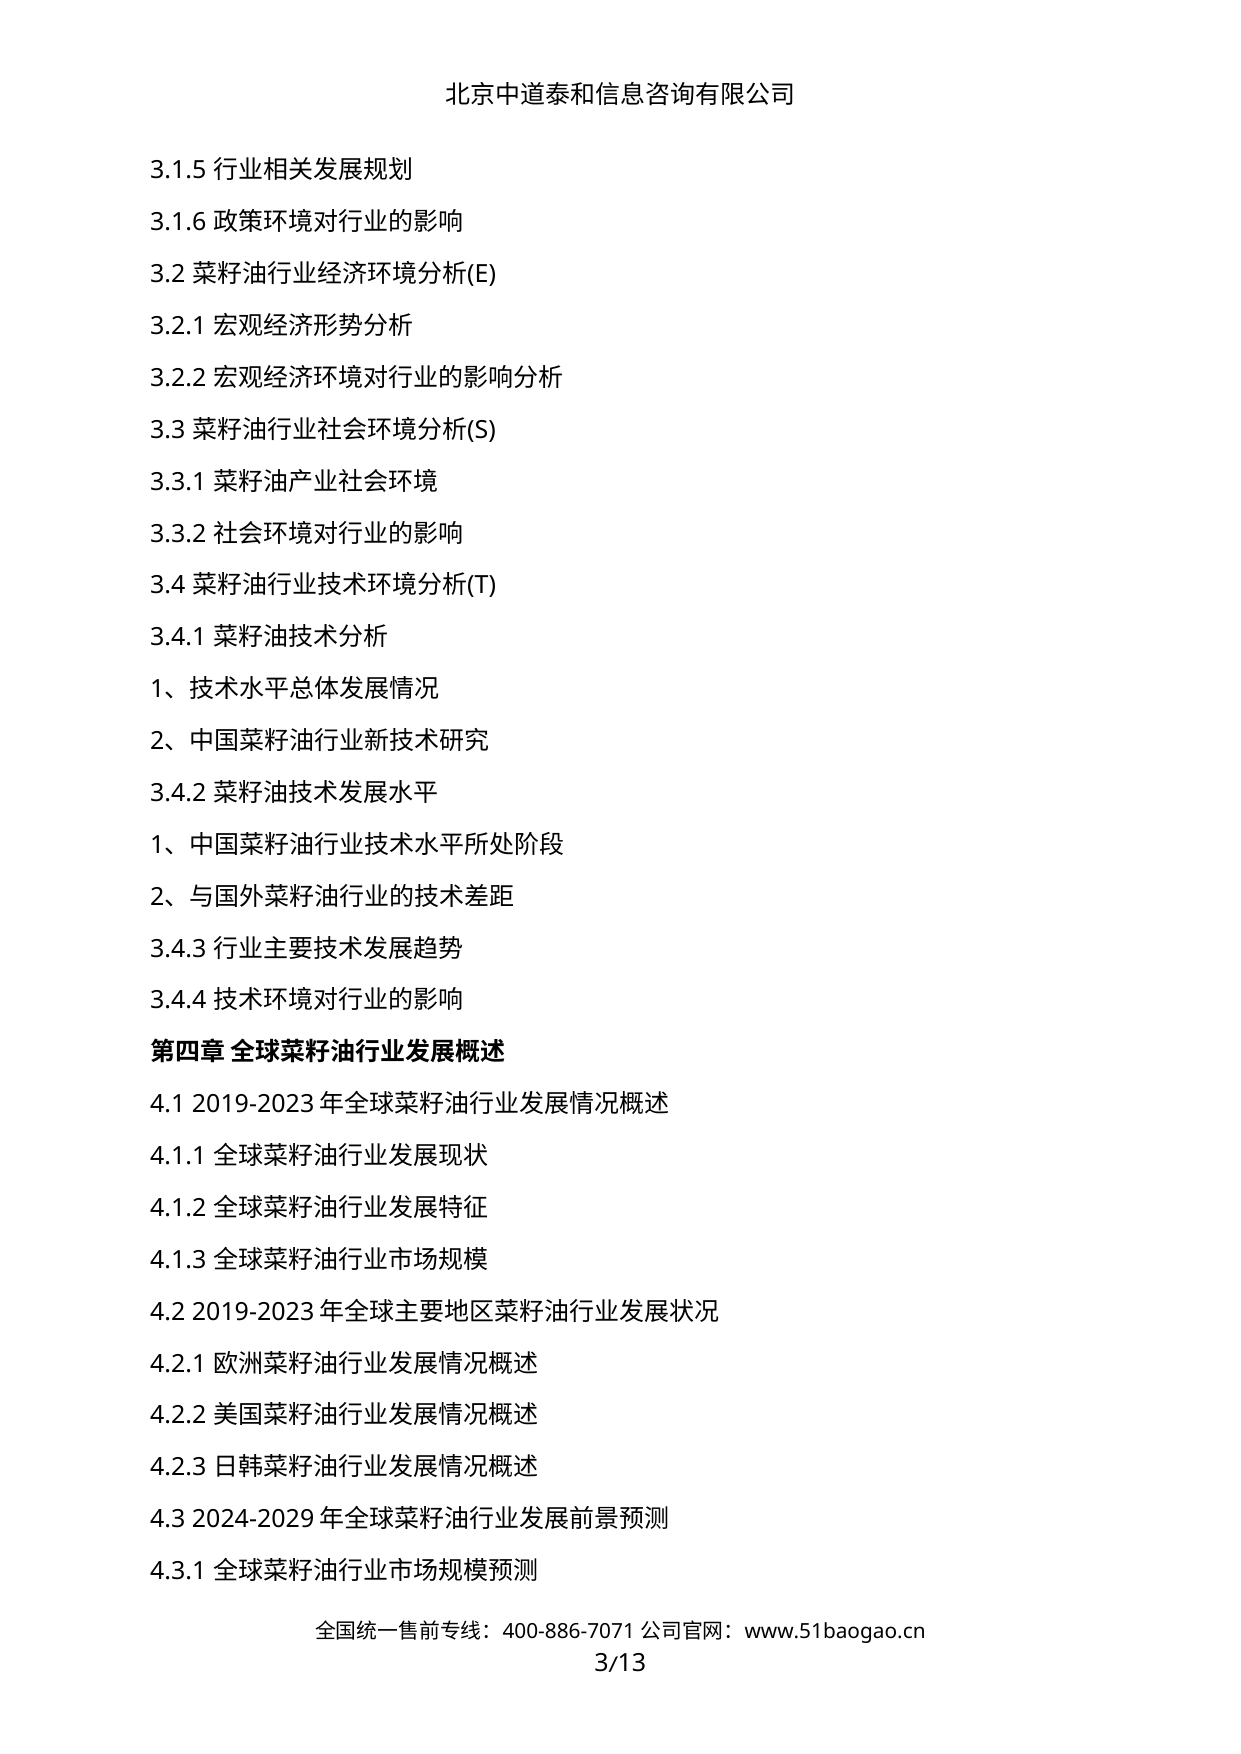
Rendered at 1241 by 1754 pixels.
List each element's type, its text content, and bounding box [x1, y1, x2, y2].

text 3.2 菜籽油行业经济环境分析(E) [150, 254, 1090, 290]
text 4.1.2 全球菜籽油行业发展特征 [150, 1187, 1090, 1224]
text 3.2.1 宏观经济形势分析 [150, 306, 1090, 342]
text 1、技术水平总体发展情况 [150, 669, 1090, 705]
text 3.3.1 菜籽油产业社会环境 [150, 461, 1090, 497]
text 3.4.3 行业主要技术发展趋势 [150, 928, 1090, 964]
text 4.3 2024-2029年全球菜籽油行业发展前景预测 [150, 1499, 1090, 1535]
text 3.4.2 菜籽油技术发展水平 [150, 772, 1090, 809]
text 4.2.1 欧洲菜籽油行业发展情况概述 [150, 1343, 1090, 1379]
text 3.1.5 行业相关发展规划 [150, 150, 1090, 186]
text 3.3 菜籽油行业社会环境分析(S) [150, 409, 1090, 446]
text 1、中国菜籽油行业技术水平所处阶段 [150, 824, 1090, 861]
text 4.2 2019-2023年全球主要地区菜籽油行业发展状况 [150, 1291, 1090, 1327]
text 3.4 菜籽油行业技术环境分析(T) [150, 565, 1090, 601]
text 3.1.6 政策环境对行业的影响 [150, 202, 1090, 238]
text 4.1 2019-2023年全球菜籽油行业发展情况概述 [150, 1084, 1090, 1120]
text 3.4.1 菜籽油技术分析 [150, 617, 1090, 653]
text 4.1.1 全球菜籽油行业发展现状 [150, 1136, 1090, 1172]
text 4.2.3 日韩菜籽油行业发展情况概述 [150, 1447, 1090, 1483]
text 第四章 全球菜籽油行业发展概述 [150, 1032, 1090, 1068]
text 2、中国菜籽油行业新技术研究 [150, 721, 1090, 757]
text 3.2.2 宏观经济环境对行业的影响分析 [150, 357, 1090, 394]
text 4.1.3 全球菜籽油行业市场规模 [150, 1239, 1090, 1276]
text 2、与国外菜籽油行业的技术差距 [150, 876, 1090, 912]
text 3.3.2 社会环境对行业的影响 [150, 513, 1090, 549]
text 4.2.2 美国菜籽油行业发展情况概述 [150, 1395, 1090, 1431]
text 3.4.4 技术环境对行业的影响 [150, 980, 1090, 1016]
text 4.3.1 全球菜籽油行业市场规模预测 [150, 1551, 1090, 1587]
